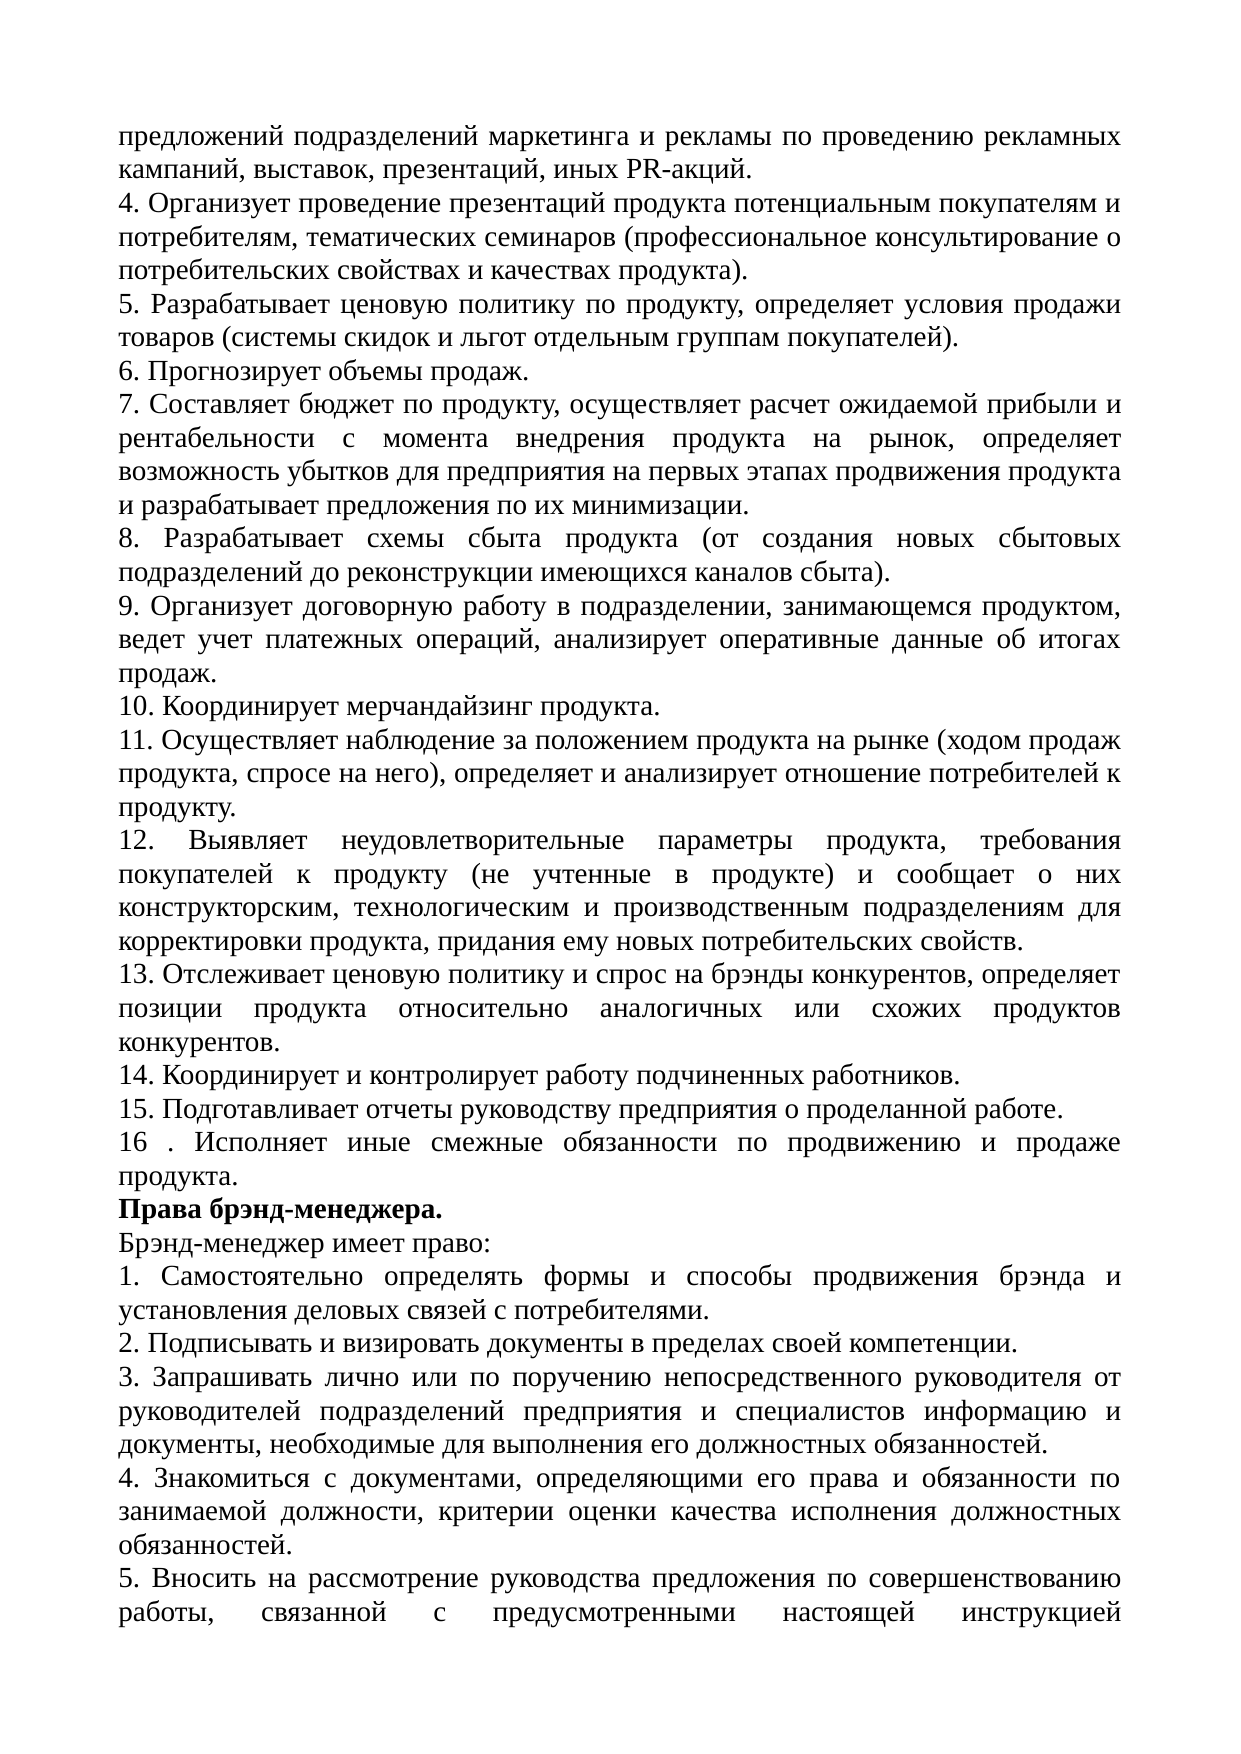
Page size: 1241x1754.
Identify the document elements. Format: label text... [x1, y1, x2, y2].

text Права брэнд-менеджера. [118, 1191, 1122, 1225]
text 5. Разрабатывает ценовую политику по продукту, определяет условия продажи товаров (системы скидок и льгот отдельным группам покупателей). [118, 286, 1122, 353]
text 2. Подписывать и визировать документы в пределах своей компетенции. [118, 1326, 1122, 1359]
text 9. Организует договорную работу в подразделении, занимающемся продуктом, ведет учет платежных операций, анализирует оперативные данные об итогах продаж. [118, 588, 1122, 688]
text 8. Разрабатывает схемы сбыта продукта (от создания новых сбытовых подразделений до реконструкции имеющихся каналов сбыта). [118, 521, 1122, 588]
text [118, 1560, 1122, 1627]
text 13. Отслеживает ценовую политику и спрос на брэнды конкурентов, определяет позиции продукта относительно аналогичных или схожих продуктов конкурентов. [118, 957, 1122, 1057]
text 1. Самостоятельно определять формы и способы продвижения брэнда и установления деловых связей с потребителями. [118, 1258, 1122, 1326]
text 15. Подготавливает отчеты руководству предприятия о проделанной работе. [118, 1091, 1122, 1124]
text 11. Осуществляет наблюдение за положением продукта на рынке (ходом продаж продукта, спросе на него), определяет и анализирует отношение потребителей к продукту. [118, 722, 1122, 822]
text 14. Координирует и контролирует работу подчиненных работников. [118, 1057, 1122, 1091]
text 4. Организует проведение презентаций продукта потенциальным покупателям и потребителям, тематических семинаров (профессиональное консультирование о потребительских свойствах и качествах продукта). [118, 185, 1122, 286]
text 6. Прогнозирует объемы продаж. [118, 353, 1122, 386]
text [118, 118, 1122, 185]
text 4. Знакомиться с документами, определяющими его права и обязанности по занимаемой должности, критерии оценки качества исполнения должностных обязанностей. [118, 1460, 1122, 1560]
text 3. Запрашивать лично или по поручению непосредственного руководителя от руководителей подразделений предприятия и специалистов информацию и документы, необходимые для выполнения его должностных обязанностей. [118, 1359, 1122, 1460]
text 12. Выявляет неудовлетворительные параметры продукта, требования покупателей к продукту (не учтенные в продукте) и сообщает о них конструкторским, технологическим и производственным подразделениям для корректировки продукта, придания ему новых потребительских свойств. [118, 822, 1122, 957]
text Брэнд-менеджер имеет право: [118, 1225, 1122, 1258]
text 10. Координирует мерчандайзинг продукта. [118, 688, 1122, 722]
text 16 . Исполняет иные смежные обязанности по продвижению и продаже продукта. [118, 1124, 1122, 1191]
text 7. Составляет бюджет по продукту, осуществляет расчет ожидаемой прибыли и рентабельности с момента внедрения продукта на рынок, определяет возможность убытков для предприятия на первых этапах продвижения продукта и разрабатывает предложения по их минимизации. [118, 386, 1122, 521]
